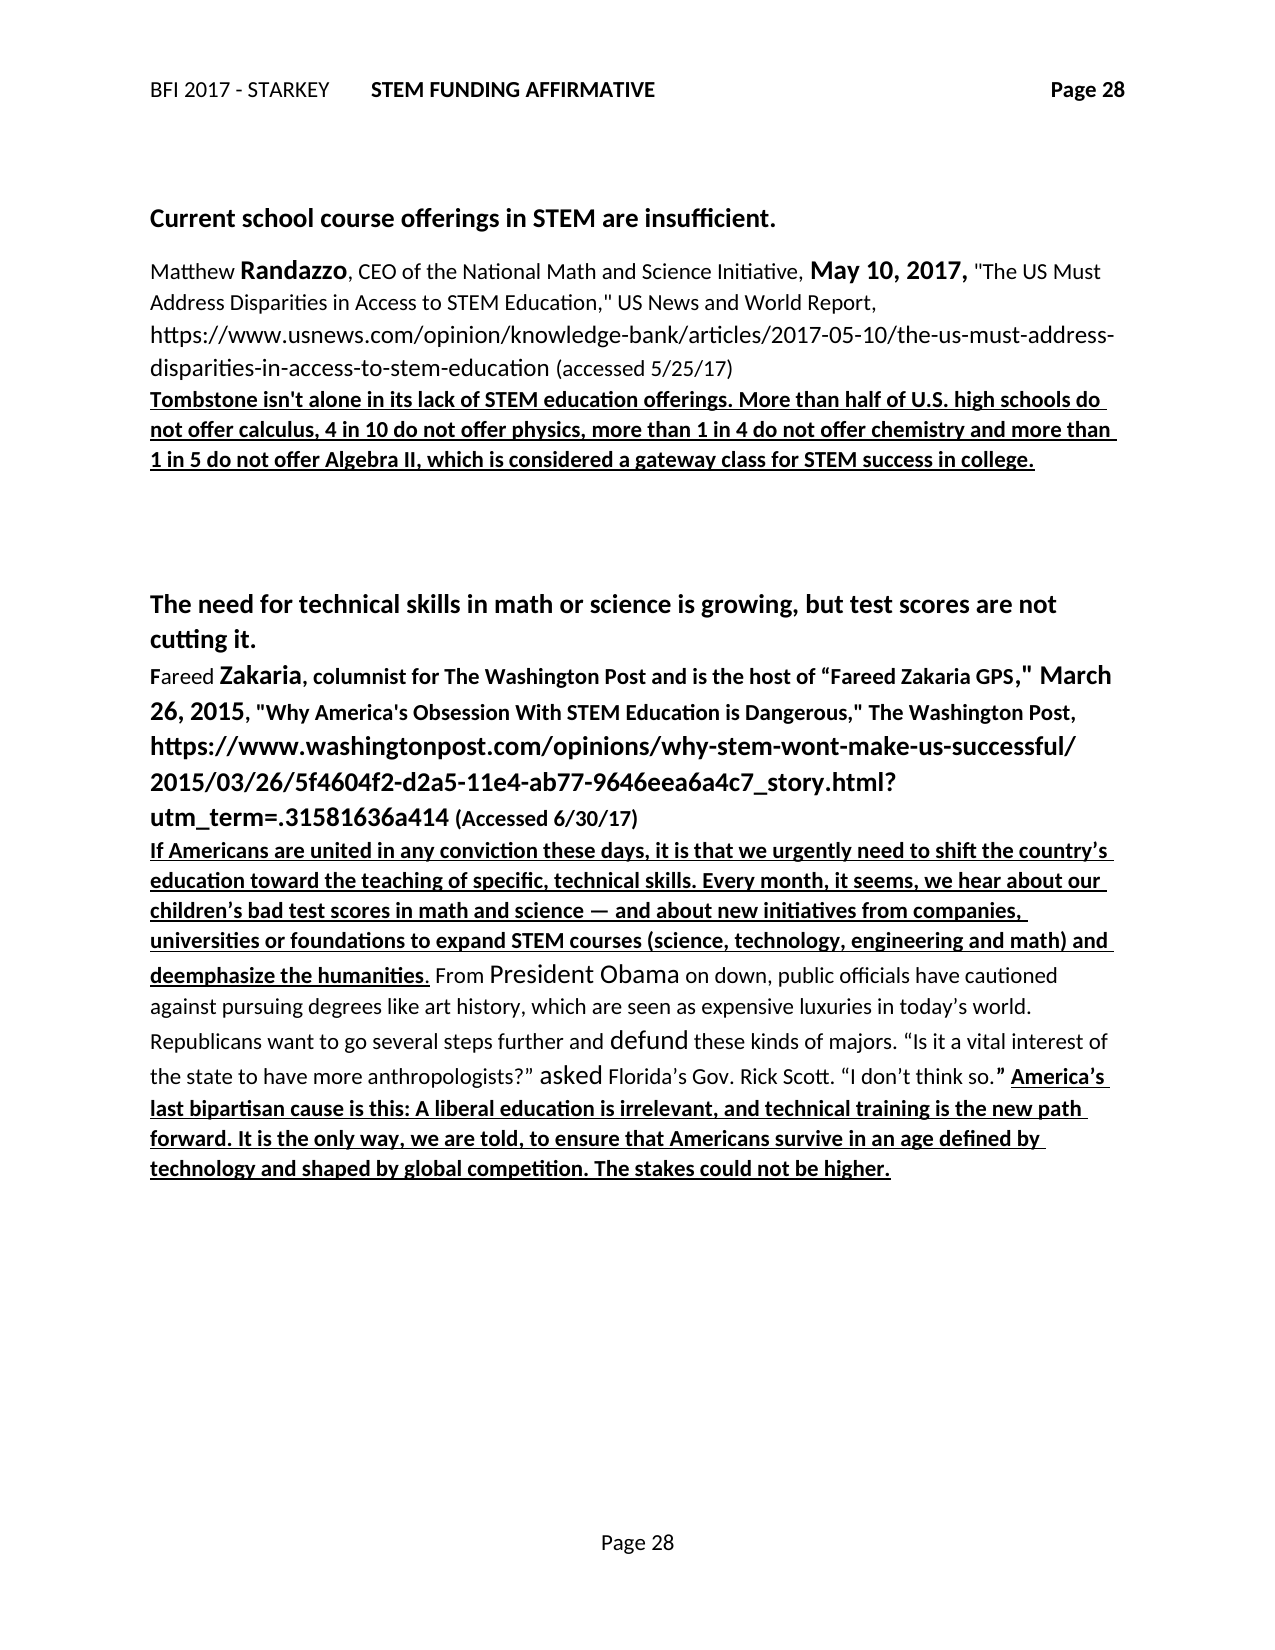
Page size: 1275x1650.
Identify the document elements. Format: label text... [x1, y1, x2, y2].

text Tombstone isn't alone in its lack of STEM education offerings. More than half of U.S. high schools do not offer calculus, 4 in 10 do not offer physics, more than 1 in 4 do not offer chemistry and more than 1 in 5 do not offer Algebra II, which is considered a gateway class for STEM success in college. [150, 385, 1125, 473]
text Matthew Randazzo, CEO of the National Math and Science Initiative, May 10, 2017, "The US Must Address Disparities in Access to STEM Education," US News and World Report, https://www.usnews.com/opinion/knowledge-bank/articles/2017-05-10/the-us-must-address-disparities-in-access-to-stem-education (accessed 5/25/17) [150, 253, 1125, 382]
subtitle The need for technical skills in math or science is growing, but test scores are not cutting it. Fareed Zakaria, columnist for The Washington Post and is the host of “Fareed Zakaria GPS," March 26, 2015, "Why America's Obsession With STEM Education is Dangerous," The Washington Post, https://www.washingtonpost.com/opinions/why-stem-wont-make-us-successful/2015/03/26/5f4604f2-d2a5-11e4-ab77-9646eea6a4c7_story.html?utm_term=.31581636a414 (Accessed 6/30/17) If Americans are united in any conviction these days, it is that we urgently need to shift the country’s education toward the teaching of specific, technical skills. Every month, it seems, we hear about our children’s bad test scores in math and science — and about new initiatives from companies, universities or foundations to expand STEM courses (science, technology, engineering and math) and deemphasize the humanities. From President Obama on down, public officials have cautioned against pursuing degrees like art history, which are seen as expensive luxuries in today’s world. Republicans want to go several steps further and defund these kinds of majors. “Is it a vital interest of the state to have more anthropologists?” asked Florida’s Gov. Rick Scott. “I don’t think so.” America’s last bipartisan cause is this: A liberal education is irrelevant, and technical training is the new path forward. It is the only way, we are told, to ensure that Americans survive in an age defined by technology and shaped by global competition. The stakes could not be higher. [150, 587, 1125, 1182]
subtitle Current school course offerings in STEM are insufficient. [150, 201, 1125, 234]
